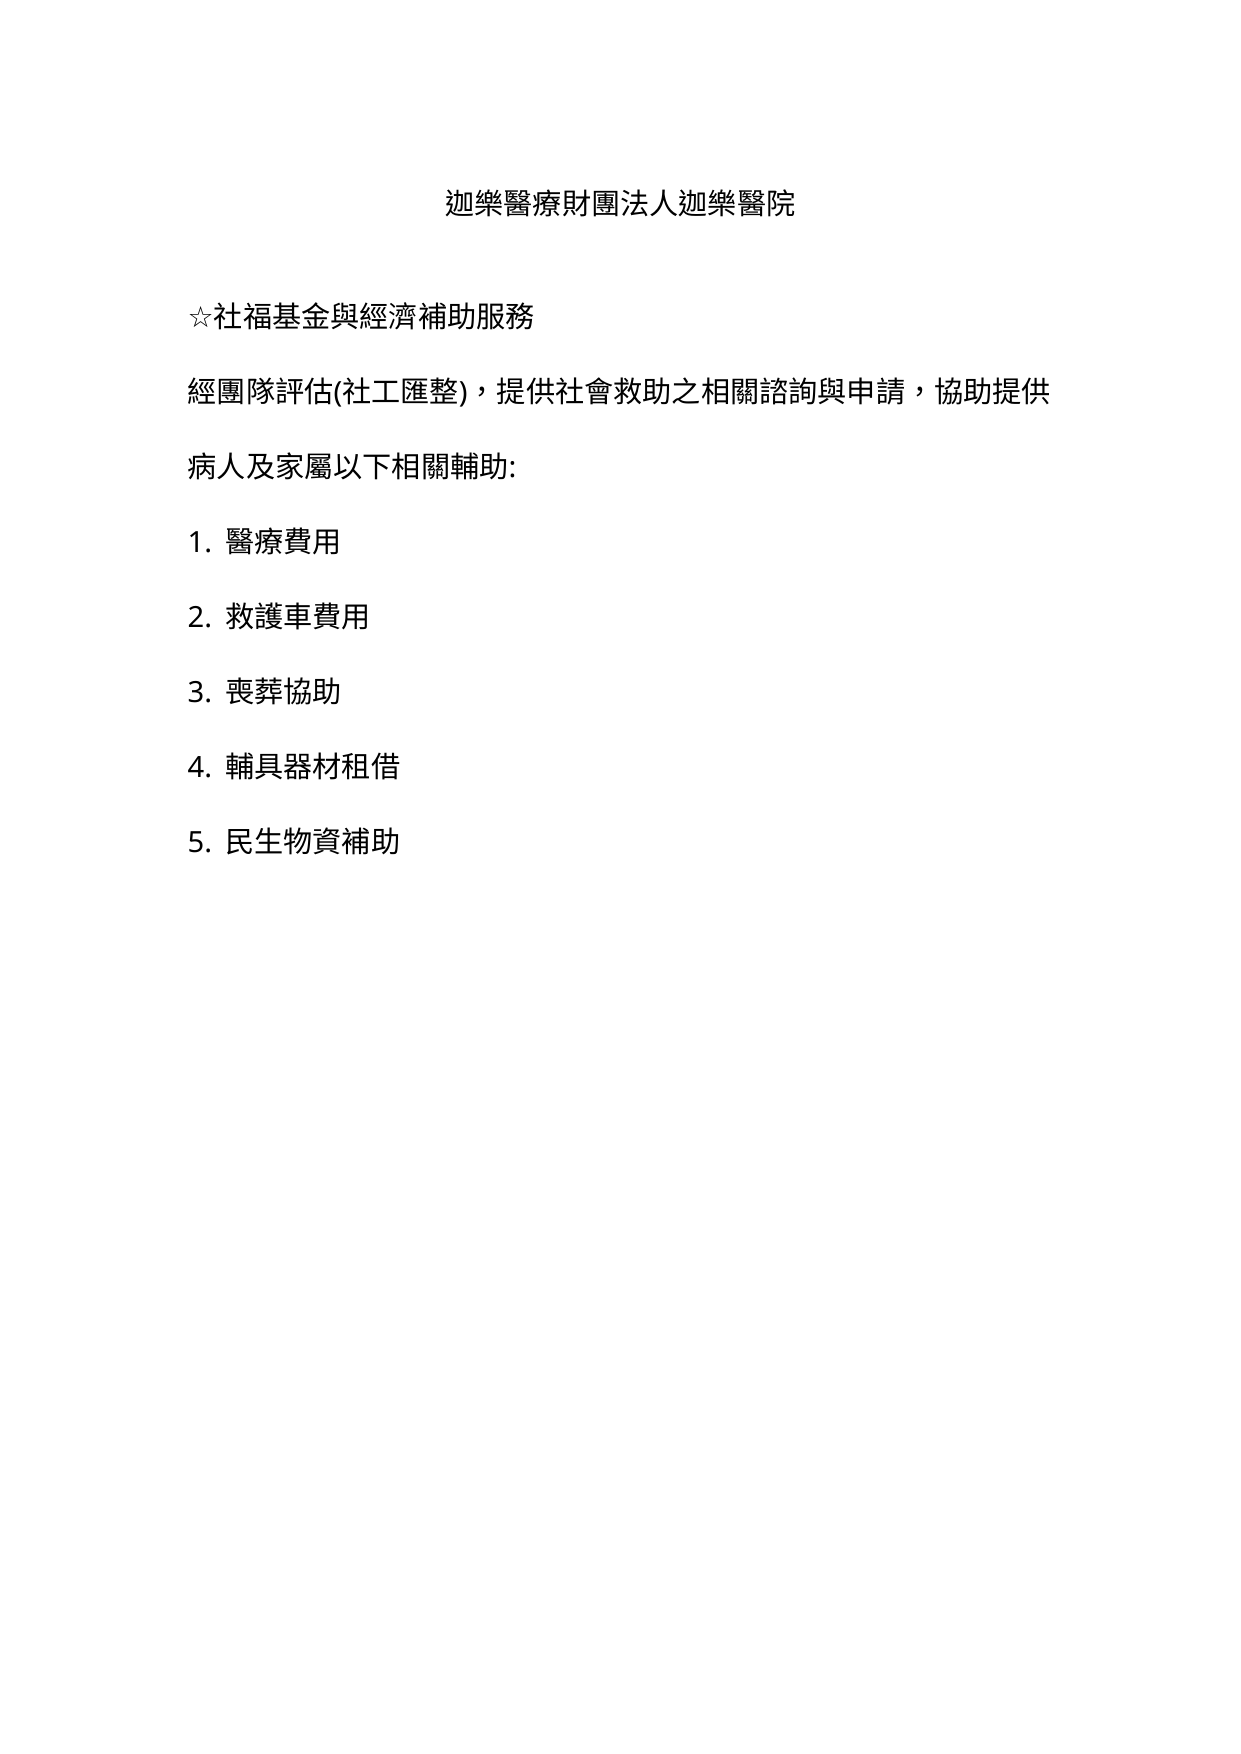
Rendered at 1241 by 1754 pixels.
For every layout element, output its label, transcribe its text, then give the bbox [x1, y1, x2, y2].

list 喪葬協助 [187, 652, 1053, 727]
text ☆社福基金與經濟補助服務 [187, 277, 1053, 352]
text 經團隊評估(社工匯整)，提供社會救助之相關諮詢與申請，協助提供病人及家屬以下相關輔助: [187, 352, 1053, 502]
list 民生物資補助 [187, 802, 1053, 877]
list 救護車費用 [187, 577, 1053, 652]
list 醫療費用 [187, 502, 1053, 577]
text 迦樂醫療財團法人迦樂醫院 [187, 164, 1053, 239]
list 輔具器材租借 [187, 727, 1053, 802]
